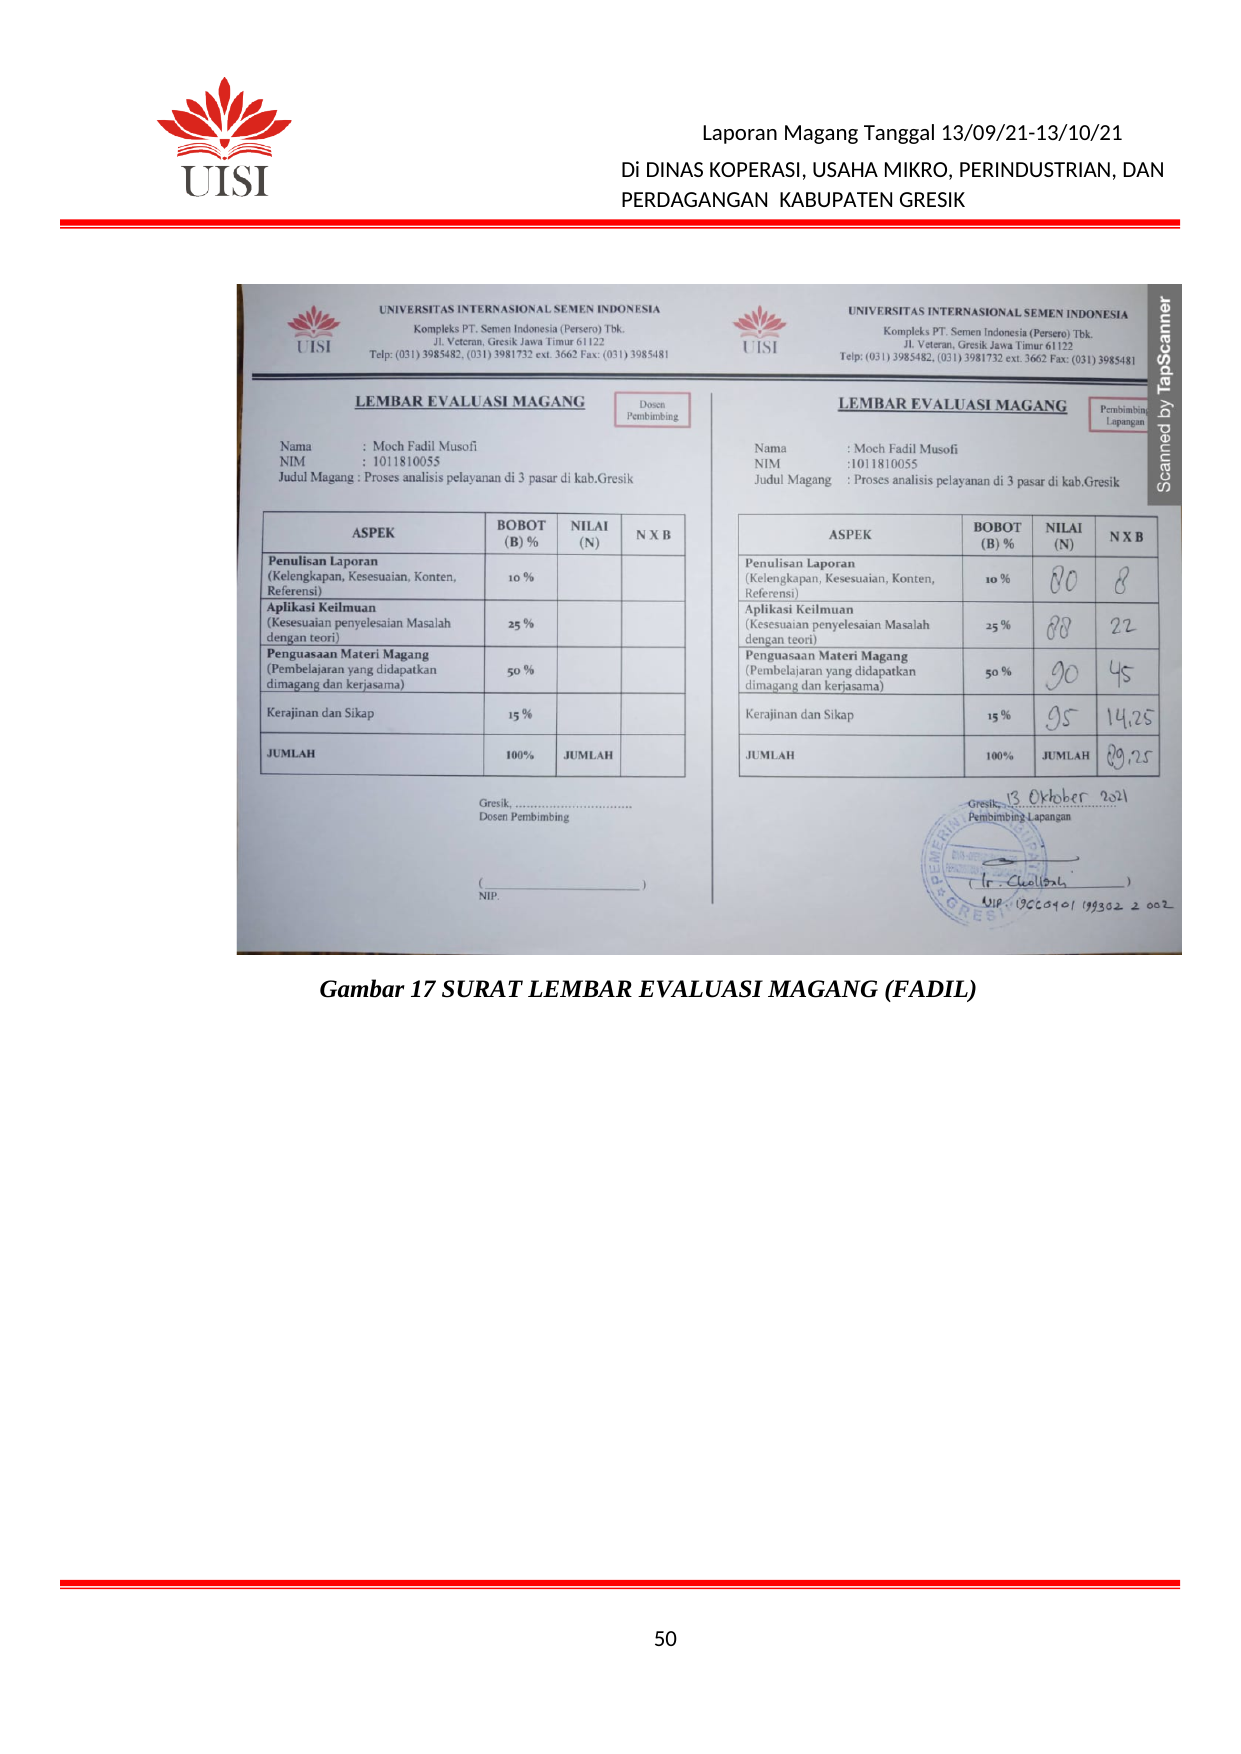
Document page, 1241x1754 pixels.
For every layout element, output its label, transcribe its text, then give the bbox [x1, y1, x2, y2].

picture [156, 77, 292, 197]
text Gambar 17 SURAT LEMBAR EVALUASI MAGANG (FADIL) [236, 974, 1063, 1003]
picture [238, 284, 1181, 955]
